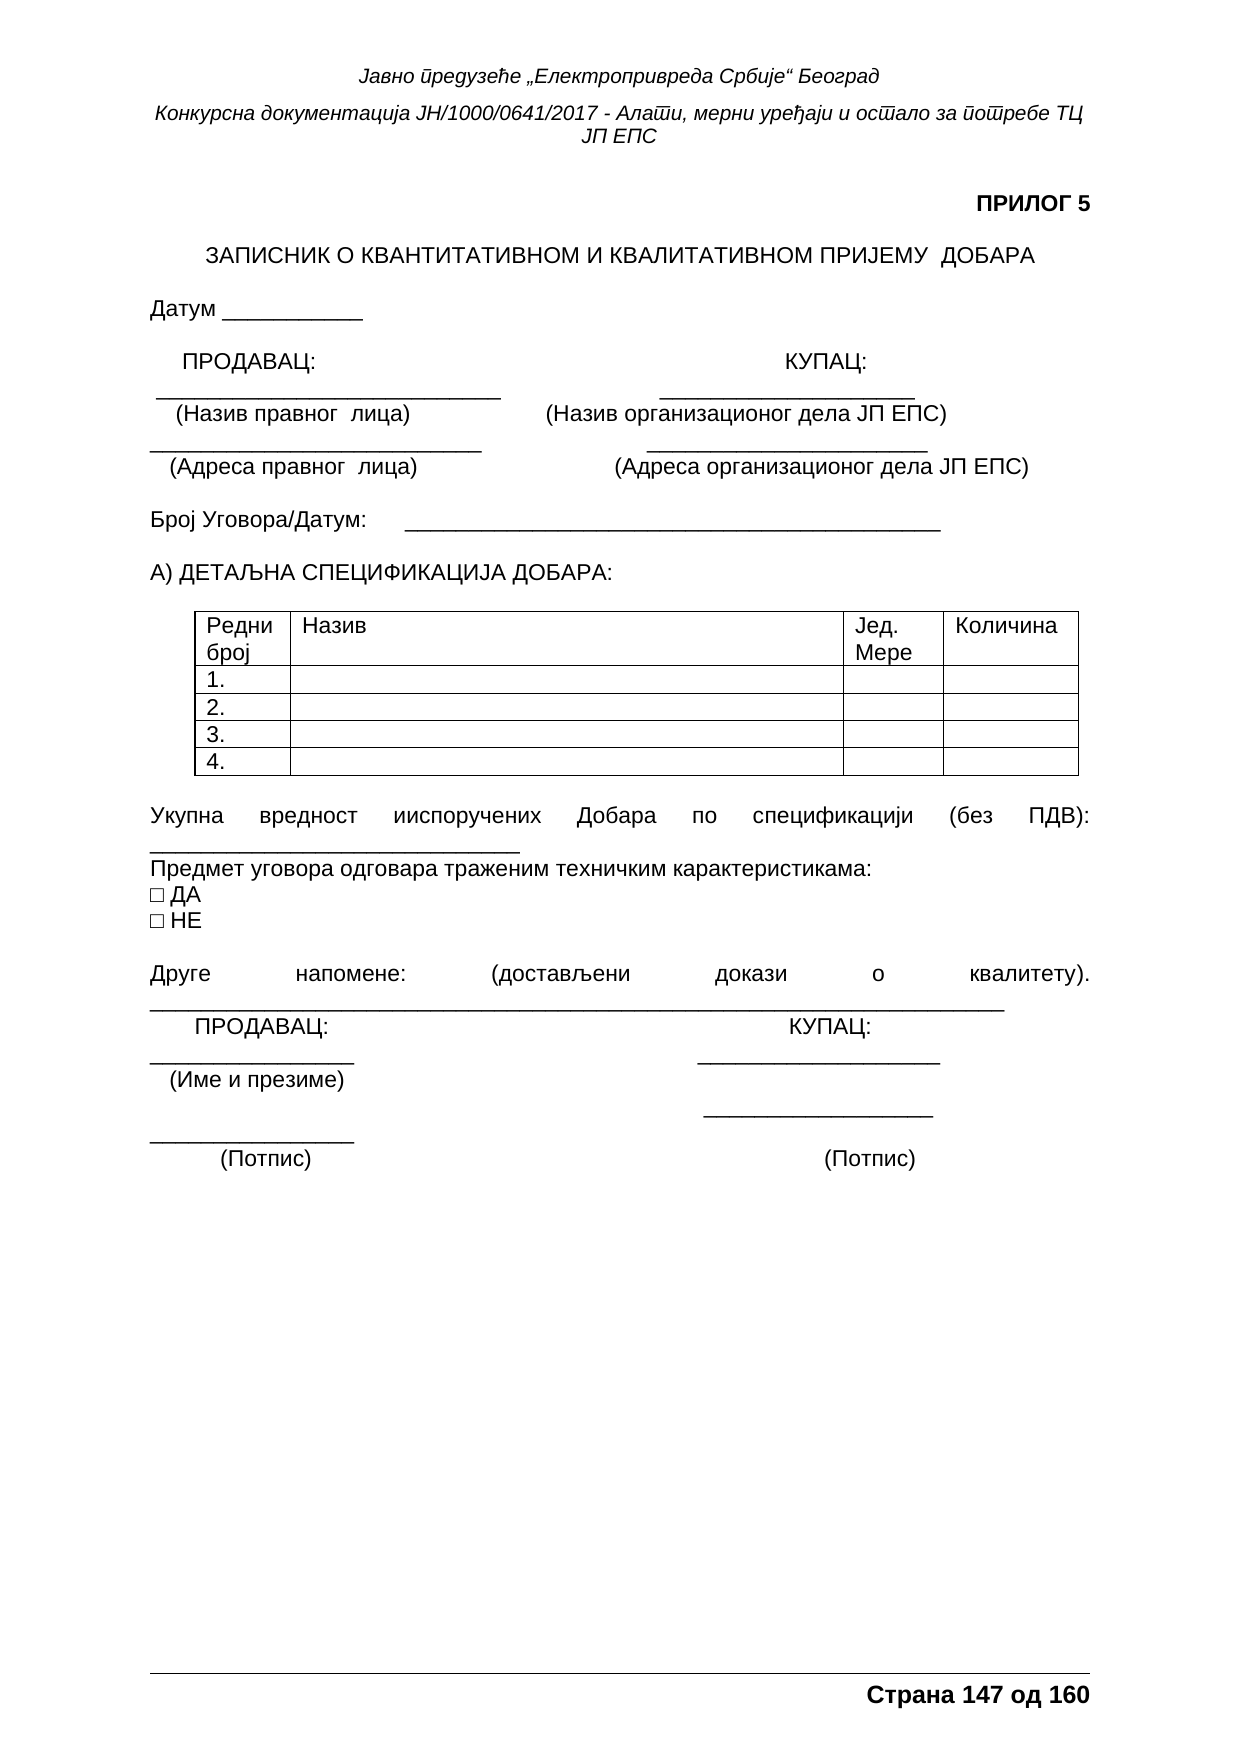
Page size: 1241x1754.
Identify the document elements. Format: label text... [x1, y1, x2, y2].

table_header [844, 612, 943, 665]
text А) ДЕТАЉНА СПЕЦИФИКАЦИЈА ДОБАРА: [150, 558, 1090, 585]
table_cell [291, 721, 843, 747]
text Број Уговора/Датум: __________________________________________ [150, 506, 1090, 532]
text ЗАПИСНИК О КВАНТИТАТИВНОМ И КВАЛИТАТИВНОМ ПРИЈЕМУ ДОБАРА [150, 242, 1090, 269]
text (Назив правног лица) (Назив организационог дела ЈП ЕПС) [150, 400, 1090, 427]
text (Потпис) (Потпис) [150, 1144, 1090, 1171]
text (Име и презиме) [150, 1066, 1090, 1092]
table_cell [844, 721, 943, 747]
text □ ДА [150, 881, 1090, 907]
text __________________ ________________ [150, 1092, 1090, 1144]
text (Адреса правног лица) (Адреса организационог дела ЈП ЕПС) [150, 453, 1090, 479]
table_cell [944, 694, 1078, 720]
text ПРОДАВАЦ: КУПАЦ: [150, 348, 1090, 374]
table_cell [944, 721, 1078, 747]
text __________________________ ______________________ [150, 427, 1090, 453]
text Друге напомене: (достављени докази о квалитету). ___________________________________________________________________ [150, 960, 1090, 1013]
text □ НЕ [150, 907, 1090, 934]
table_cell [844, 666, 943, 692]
text Укупна вредност ииспоручених Добара по спецификацији (без ПДВ): _____________________________ [150, 802, 1090, 855]
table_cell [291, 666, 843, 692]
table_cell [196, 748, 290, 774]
text Датум ___________ [150, 295, 1090, 321]
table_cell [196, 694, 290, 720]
text ________________ ___________________ [150, 1039, 1090, 1066]
text ___________________________ ____________________ [150, 374, 1090, 400]
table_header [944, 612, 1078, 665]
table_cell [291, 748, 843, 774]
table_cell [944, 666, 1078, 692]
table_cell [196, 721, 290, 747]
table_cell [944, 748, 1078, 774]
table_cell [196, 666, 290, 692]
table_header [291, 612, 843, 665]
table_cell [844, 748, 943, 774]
subtitle ПРИЛОГ 5 [150, 189, 1090, 216]
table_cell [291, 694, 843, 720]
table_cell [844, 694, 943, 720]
text ПРОДАВАЦ: КУПАЦ: [150, 1013, 1090, 1039]
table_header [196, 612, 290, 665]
text Предмет уговора одговара траженим техничким карактеристикама: [150, 855, 1090, 881]
